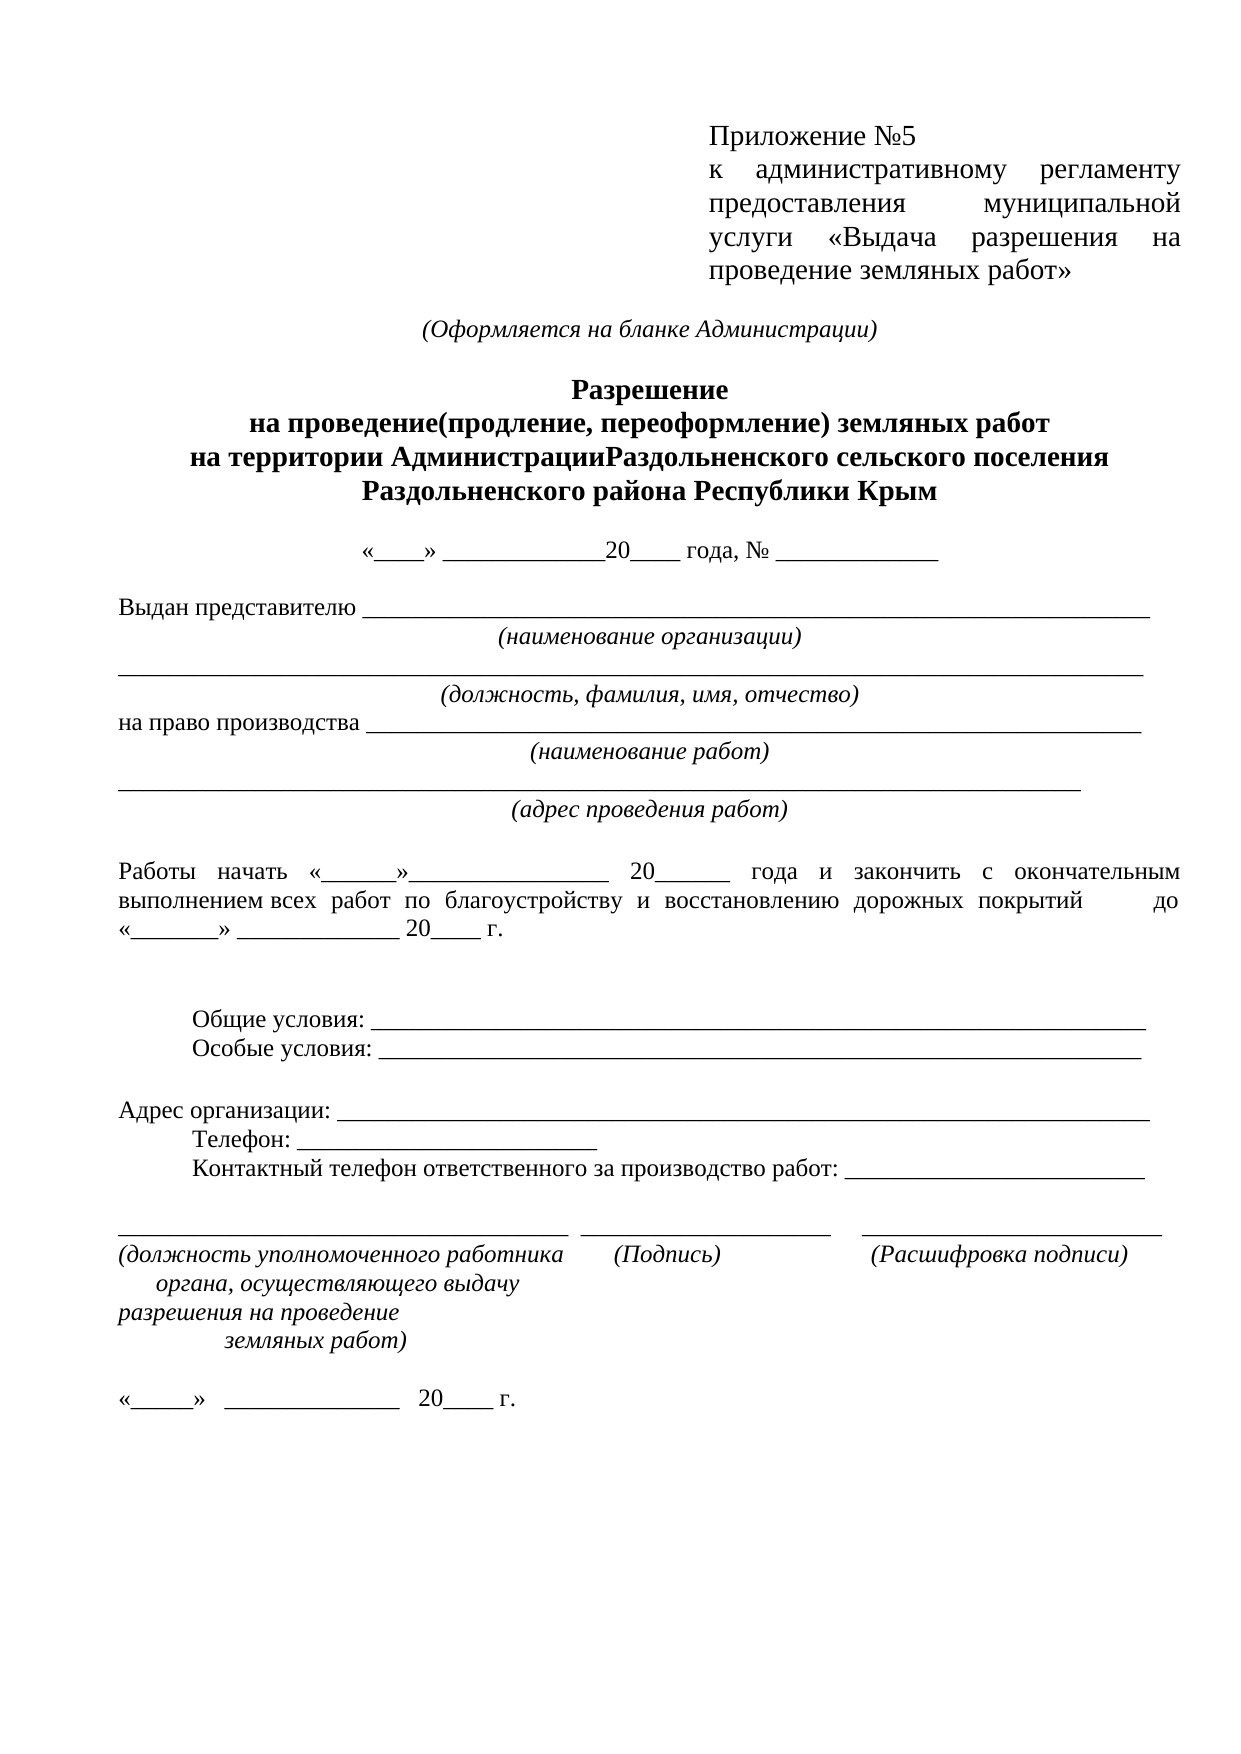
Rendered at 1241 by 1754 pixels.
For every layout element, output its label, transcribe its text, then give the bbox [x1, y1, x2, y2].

text к административному регламенту предоставления муниципальной услуги «Выдача разрешения на проведение земляных работ» [709, 152, 1181, 286]
text Контактный телефон ответственного за производство работ: ________________________ [118, 1153, 1181, 1182]
text на территории АдминистрацииРаздольненского сельского поселения Раздольненского района Республики Крым [118, 439, 1181, 506]
text (наименование работ) [118, 736, 1181, 765]
text на право производства ______________________________________________________________ [118, 707, 1181, 736]
text Выдан представителю _______________________________________________________________ [118, 592, 1181, 621]
text (наименование организации) [118, 621, 1181, 650]
text «____» _____________20____ года, № _____________ [118, 535, 1181, 564]
text Разрешение [118, 372, 1181, 406]
text на проведение(продление, переоформление) земляных работ [118, 406, 1181, 439]
text (адрес проведения работ) [118, 794, 1181, 822]
text органа, осуществляющего выдачу [118, 1268, 1181, 1297]
text _____________________________________________________________________________ [118, 765, 1181, 794]
text Приложение №5 [709, 118, 1181, 152]
text ____________________________________ ____________________ ________________________ [118, 1211, 1181, 1239]
text разрешения на проведение [118, 1297, 1181, 1326]
text Работы начать «______»________________ 20______ года и закончить с окончательным выполнением всех работ по благоустройству и восстановлению дорожных покрытий до «_______» _____________ 20____ г. [118, 856, 1181, 942]
text Телефон: ________________________ [118, 1124, 1181, 1153]
text Особые условия: _____________________________________________________________ [118, 1033, 1181, 1062]
text «_____» ______________ 20____ г. [118, 1383, 1181, 1412]
text __________________________________________________________________________________ [118, 650, 1181, 679]
text земляных работ) [118, 1326, 1181, 1354]
text Адрес организации: _________________________________________________________________ [118, 1096, 1181, 1124]
text Общие условия: ______________________________________________________________ [118, 1004, 1181, 1033]
text (Оформляется на бланке Администрации) [118, 314, 1181, 343]
text (должность уполномоченного работника (Подпись) (Расшифровка подписи) [118, 1239, 1181, 1268]
text (должность, фамилия, имя, отчество) [118, 679, 1181, 707]
